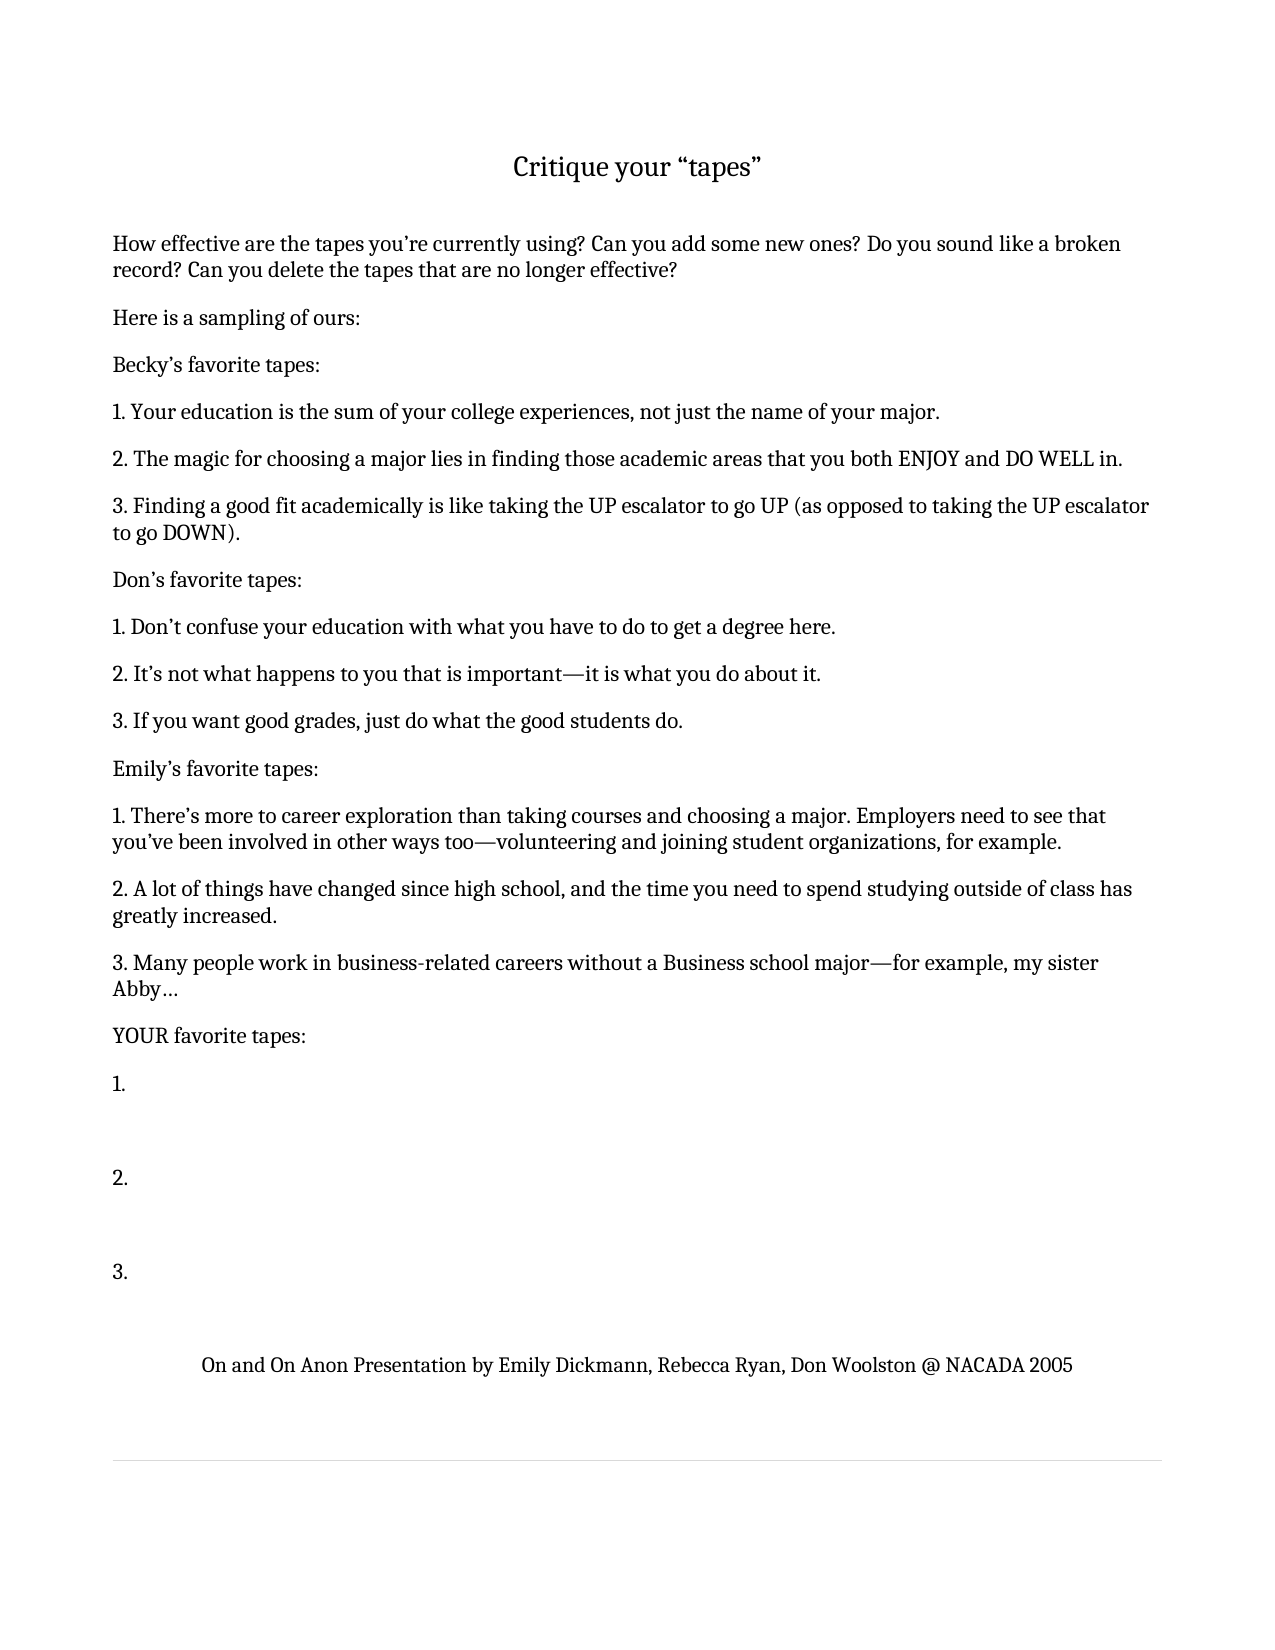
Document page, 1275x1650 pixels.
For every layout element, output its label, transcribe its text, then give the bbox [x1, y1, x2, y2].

text 1. Your education is the sum of your college experiences, not just the name of your major. [112, 399, 1162, 425]
text Becky’s favorite tapes: [112, 351, 1162, 378]
text 2. The magic for choosing a major lies in finding those academic areas that you both ENJOY and DO WELL in. [112, 446, 1162, 472]
text Critique your “tapes” [112, 150, 1162, 183]
text 1. There’s more to career exploration than taking courses and choosing a major. Employers need to see that you’ve been involved in other ways too—volunteering and joining student organizations, for example. [112, 802, 1162, 855]
text 3. [112, 1259, 1162, 1285]
text 3. If you want good grades, just do what the good students do. [112, 708, 1162, 734]
text On and On Anon Presentation by Emily Dickmann, Rebecca Ryan, Don Woolston @ NACADA 2005 [112, 1352, 1162, 1377]
text Emily’s favorite tapes: [112, 755, 1162, 782]
text YOUR favorite tapes: [112, 1023, 1162, 1049]
text Here is a sampling of ours: [112, 304, 1162, 331]
text 3. Many people work in business-related careers without a Business school major—for example, my sister Abby… [112, 949, 1162, 1002]
text 1. Don’t confuse your education with what you have to do to get a degree here. [112, 614, 1162, 640]
text How effective are the tapes you’re currently using? Can you add some new ones? Do you sound like a broken record? Can you delete the tapes that are no longer effective? [112, 204, 1162, 283]
text 2. A lot of things have changed since high school, and the time you need to spend studying outside of class has greatly increased. [112, 876, 1162, 929]
text 3. Finding a good fit academically is like taking the UP escalator to go UP (as opposed to taking the UP escalator to go DOWN). [112, 493, 1162, 546]
text 1. [112, 1070, 1162, 1097]
text 2. [112, 1165, 1162, 1191]
text Don’s favorite tapes: [112, 567, 1162, 593]
text 2. It’s not what happens to you that is important—it is what you do about it. [112, 661, 1162, 687]
